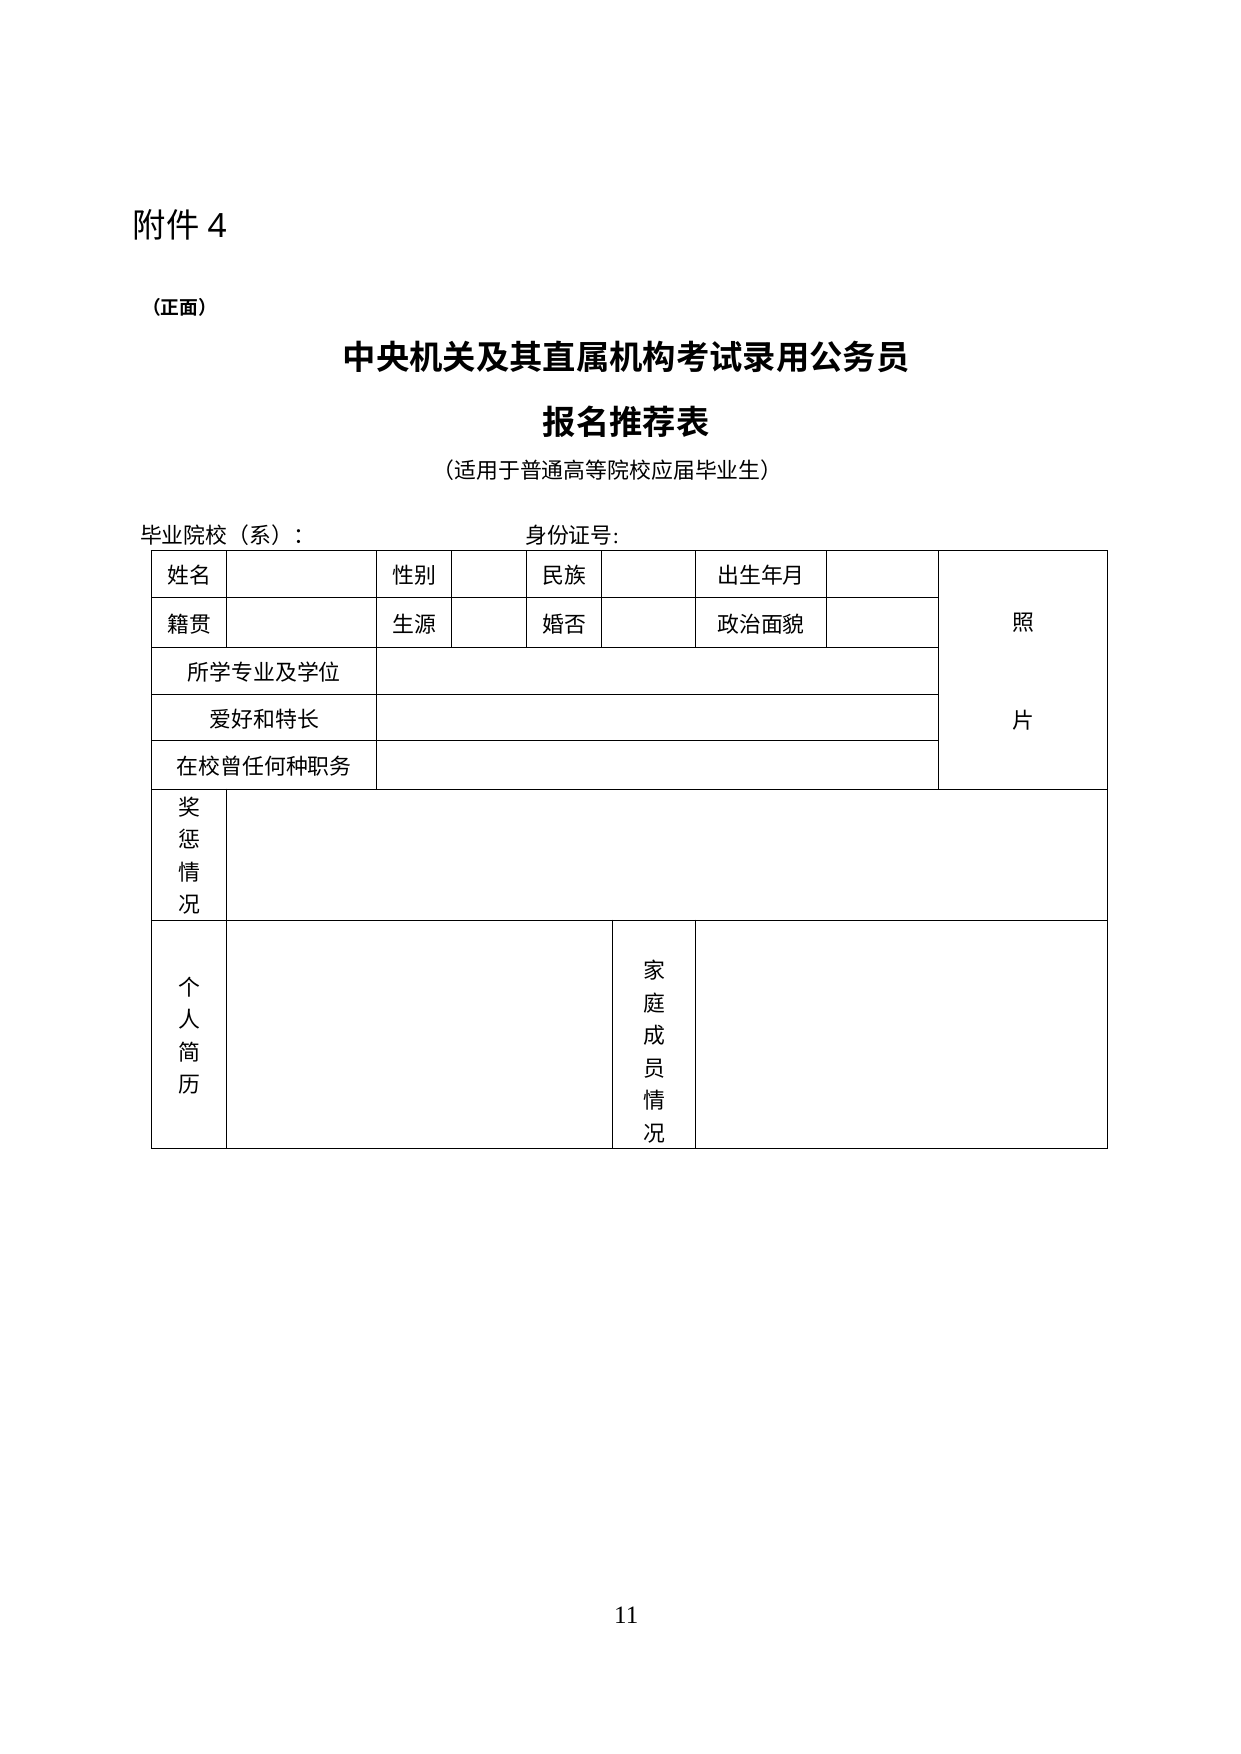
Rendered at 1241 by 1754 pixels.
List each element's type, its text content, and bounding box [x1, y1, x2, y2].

table_cell 政治面貌 [696, 598, 826, 647]
table_cell 籍贯 [152, 598, 226, 647]
table_cell 奖 惩 情 况 [152, 790, 226, 919]
table_header 出生年月 [696, 551, 826, 597]
table_cell 个 人 简 历 [152, 921, 226, 1148]
table_cell [602, 598, 695, 647]
table_cell [377, 741, 938, 788]
table_header [227, 551, 376, 597]
table_header 性别 [377, 551, 451, 597]
table_header 姓名 [152, 551, 226, 597]
table_header [602, 551, 695, 597]
table_header [452, 551, 526, 597]
text 中央机关及其直属机构考试录用公务员 [142, 323, 1109, 388]
table_cell [227, 790, 1107, 919]
table_cell 家 庭 成 员 情 况 [613, 921, 695, 1148]
table_cell [377, 695, 938, 740]
text 毕业院校（系）： 身份证号: [140, 518, 1109, 550]
text （适用于普通高等院校应届毕业生） [140, 453, 1075, 485]
table_cell 生源 [377, 598, 451, 647]
table_cell 在校曾任何种职务 [152, 741, 376, 788]
table_cell [377, 648, 938, 694]
table_header [827, 551, 938, 597]
table_cell [227, 921, 612, 1148]
table_header 照 片 [939, 551, 1107, 788]
table_cell 爱好和特长 [152, 695, 376, 740]
table_cell [452, 598, 526, 647]
table_cell 婚否 [527, 598, 601, 647]
table_cell 所学专业及学位 [152, 648, 376, 694]
table_header 民族 [527, 551, 601, 597]
table_cell [696, 921, 1107, 1148]
text （正面） [142, 290, 1109, 323]
table_cell [227, 598, 376, 647]
text 报名推荐表 [142, 388, 1109, 453]
table_cell [827, 598, 938, 647]
